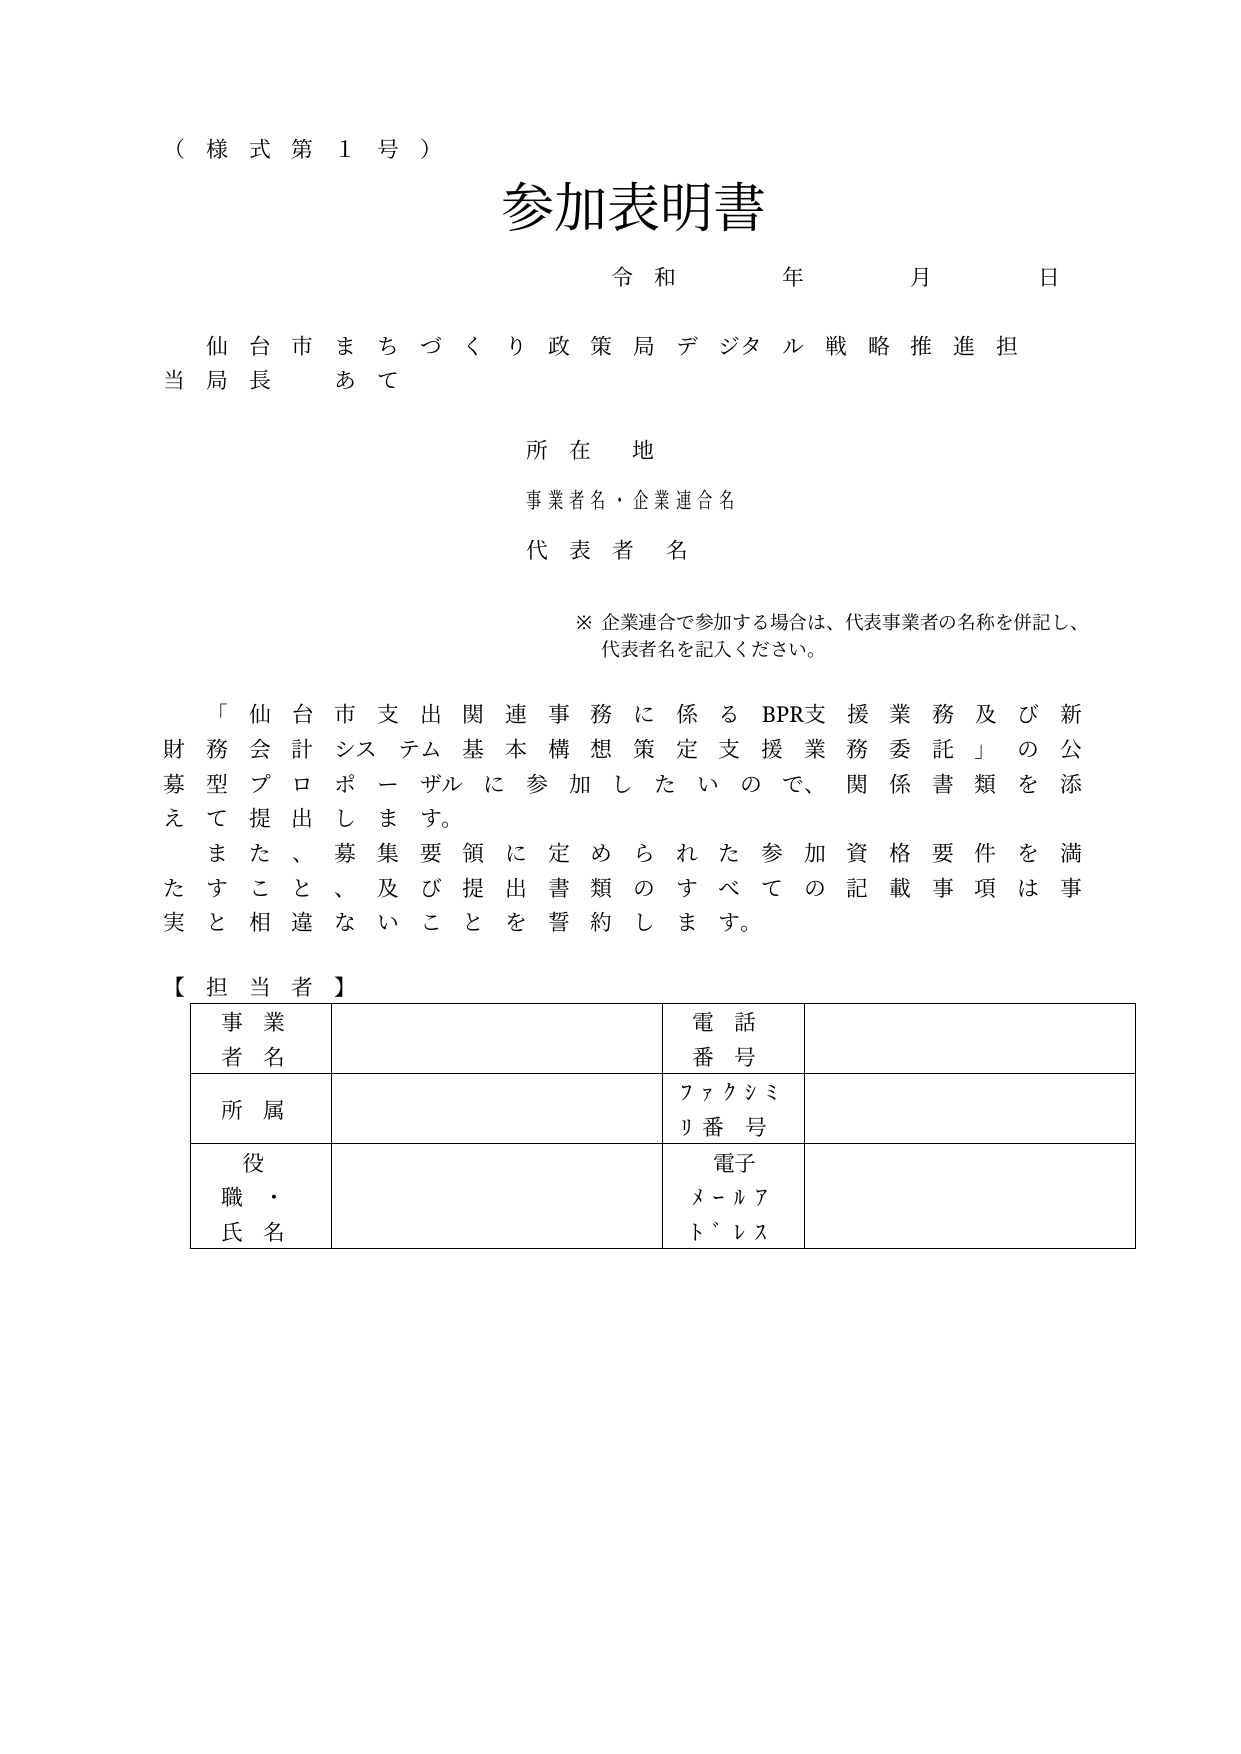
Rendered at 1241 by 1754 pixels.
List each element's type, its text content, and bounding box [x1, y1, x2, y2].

table_header [805, 1004, 1135, 1073]
text 代表者名 [206, 532, 1103, 566]
text また、募集要領に定められた参加資格要件を満たすこと、及び提出書類のすべての記載事項は事実と相違ないことを誓約します。 [164, 834, 1103, 938]
table_cell 所属 [191, 1074, 331, 1143]
text 事業者名・企業連合名 [206, 482, 1103, 516]
table_header 事業者名 [191, 1004, 331, 1073]
table_cell [805, 1144, 1135, 1248]
table_cell 役職・氏名 [191, 1144, 331, 1248]
table_header [332, 1004, 662, 1073]
text 【担当者】 [164, 968, 1103, 1003]
table_header 電話番号 [663, 1004, 804, 1073]
table_cell [805, 1074, 1135, 1143]
table_cell [332, 1074, 662, 1143]
text （様式第１号） [164, 130, 1103, 165]
table_cell ﾌｧｸｼﾐﾘ番号 [663, 1074, 804, 1143]
text 所在地 [206, 431, 1103, 466]
text 参加表明書 [164, 165, 1103, 243]
table_cell 電子ﾒｰﾙｱﾄﾞﾚｽ [663, 1144, 804, 1248]
text 「仙台市支出関連事務に係るBPR支援業務及び新財務会計システム基本構想策定支援業務委託」の公募型プロポーザルに参加したいので、関係書類を添えて提出します。 [164, 696, 1103, 834]
text 令和 年 月 日 [164, 258, 1081, 293]
text 仙台市まちづくり政策局デジタル戦略推進担当局長 あて [164, 327, 1062, 397]
table_cell [332, 1144, 662, 1248]
list 企業連合で参加する場合は、代表事業者の名称を併記し、代表者名を記入ください。 [576, 608, 1103, 662]
